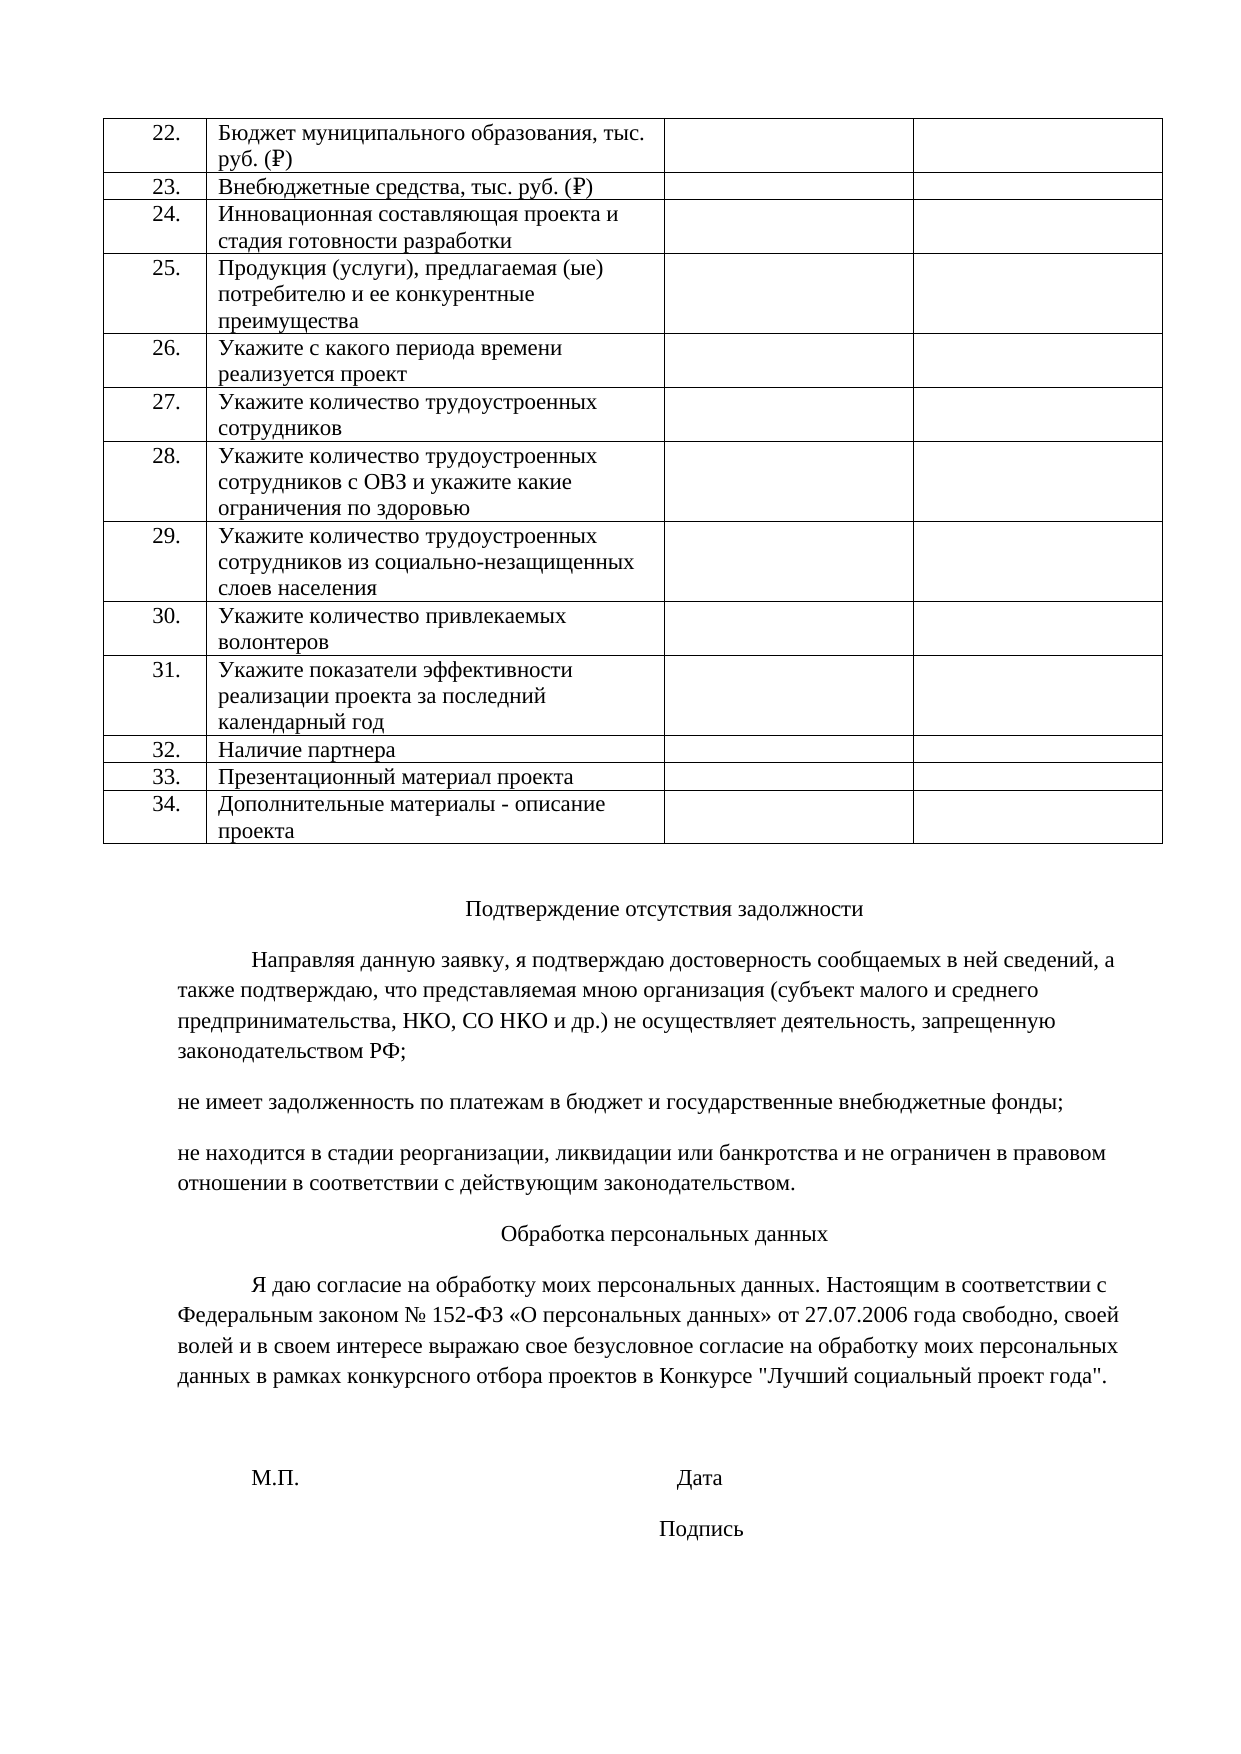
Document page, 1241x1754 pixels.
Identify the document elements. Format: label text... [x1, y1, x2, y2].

table_cell [104, 736, 206, 762]
table_cell Презентационный материал проекта [207, 763, 664, 789]
table_cell Внебюджетные средства, тыс. руб. (₽) [207, 173, 664, 199]
text Направляя данную заявку, я подтверждаю достоверность сообщаемых в ней сведений, а также подтверждаю, что представляемая мною организация (субъект малого и среднего предпринимательства, НКО, СО НКО и др.) не осуществляет деятельность, запрещенную законодательством РФ; [177, 946, 1152, 1063]
table_cell [914, 173, 1162, 199]
table_cell [914, 254, 1162, 333]
table_cell Наличие партнера [207, 736, 664, 762]
table_cell Укажите количество привлекаемых волонтеров [207, 602, 664, 654]
table_cell [665, 791, 913, 843]
table_cell [665, 522, 913, 601]
table_cell [665, 200, 913, 253]
table_cell [665, 334, 913, 387]
table_cell [914, 522, 1162, 601]
table_cell [104, 522, 206, 601]
table_cell [665, 602, 913, 654]
table_cell Бюджет муниципального образования, тыс. руб. (₽) [207, 119, 664, 172]
text Обработка персональных данных [177, 1220, 1152, 1247]
table_cell Укажите с какого периода времени реализуется проект [207, 334, 664, 387]
table_cell [665, 442, 913, 521]
table_cell Укажите количество трудоустроенных сотрудников из социально-незащищенных слоев населения [207, 522, 664, 601]
table_cell [104, 254, 206, 333]
table_cell [104, 763, 206, 789]
table_cell [665, 119, 913, 172]
table_cell [914, 763, 1162, 789]
table_cell [665, 656, 913, 735]
table_cell [914, 791, 1162, 843]
text М.П. Дата [177, 1464, 1152, 1490]
table_cell [914, 442, 1162, 521]
table_cell [665, 173, 913, 199]
table_cell Укажите количество трудоустроенных сотрудников [207, 388, 664, 441]
table_cell [104, 334, 206, 387]
table_cell Дополнительные материалы - описание проекта [207, 791, 664, 843]
table_cell [914, 736, 1162, 762]
table_cell Укажите количество трудоустроенных сотрудников с ОВЗ и укажите какие ограничения по здоровью [207, 442, 664, 521]
table_cell [665, 388, 913, 441]
table_cell [104, 442, 206, 521]
table_cell [104, 200, 206, 253]
text Подпись [177, 1515, 1152, 1541]
table_cell [665, 763, 913, 789]
table_cell [104, 119, 206, 172]
text не имеет задолженность по платежам в бюджет и государственные внебюджетные фонды; [177, 1088, 1152, 1114]
table_cell [914, 656, 1162, 735]
table_cell [914, 334, 1162, 387]
table_cell Укажите показатели эффективности реализации проекта за последний календарный год [207, 656, 664, 735]
table_cell [104, 388, 206, 441]
text Я даю согласие на обработку моих персональных данных. Настоящим в соответствии с Федеральным законом № 152-ФЗ «О персональных данных» от 27.07.2006 года свободно, своей волей и в своем интересе выражаю свое безусловное согласие на обработку моих персональных данных в рамках конкурсного отбора проектов в Конкурсе "Лучший социальный проект года". [177, 1271, 1152, 1388]
text не находится в стадии реорганизации, ликвидации или банкротства и не ограничен в правовом отношении в соответствии с действующим законодательством. [177, 1139, 1152, 1196]
table_cell [914, 388, 1162, 441]
table_cell [104, 173, 206, 199]
table_cell [104, 791, 206, 843]
table_cell Инновационная составляющая проекта и стадия готовности разработки [207, 200, 664, 253]
table_cell [914, 119, 1162, 172]
text Подтверждение отсутствия задолжности [177, 895, 1152, 922]
table_cell [104, 656, 206, 735]
table_cell Продукция (услуги), предлагаемая (ые) потребителю и ее конкурентные преимущества [207, 254, 664, 333]
table_cell [104, 602, 206, 654]
table_cell [665, 254, 913, 333]
table_cell [665, 736, 913, 762]
table_cell [914, 602, 1162, 654]
table_cell [914, 200, 1162, 253]
